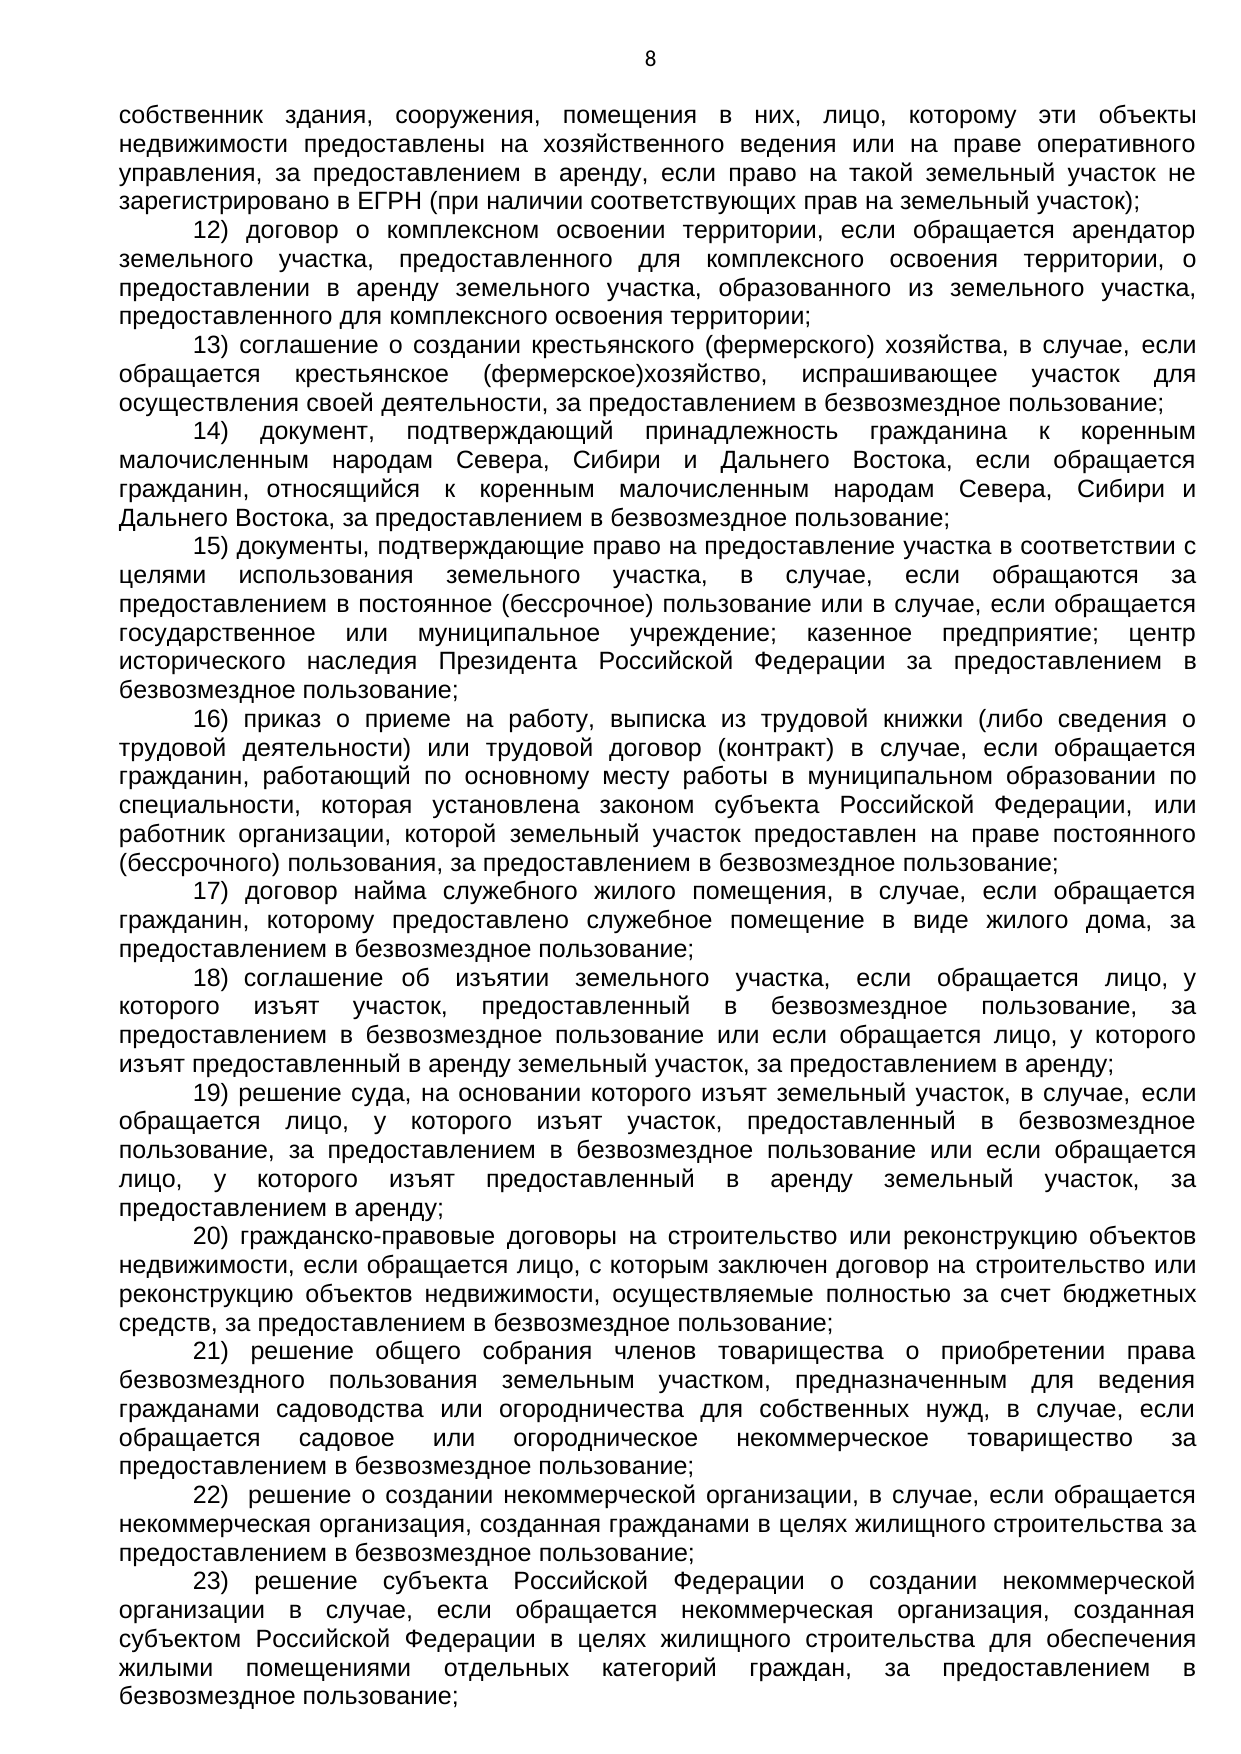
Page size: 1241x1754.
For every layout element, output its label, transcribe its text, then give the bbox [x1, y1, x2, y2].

text 23) решение субъекта Российской Федерации о создании некоммерческой организации в случае, если обращается некоммерческая организация, созданная субъектом Российской Федерации в целях жилищного строительства для обеспечения жилыми помещениями отдельных категорий граждан, за предоставлением в безвозмездное пользование; [119, 1566, 1196, 1710]
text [119, 100, 1196, 215]
text 20) гражданско-правовые договоры на строительство или реконструкцию объектов недвижимости, если обращается лицо, с которым заключен договор на строительство или реконструкцию объектов недвижимости, осуществляемые полностью за счет бюджетных средств, за предоставлением в безвозмездное пользование; [119, 1221, 1196, 1336]
text 13) соглашение о создании крестьянского (фермерского) хозяйства, в случае, если обращается крестьянское (фермерское)хозяйство, испрашивающее участок для осуществления своей деятельности, за предоставлением в безвозмездное пользование; [119, 330, 1196, 416]
text 17) договор найма служебного жилого помещения, в случае, если обращается гражданин, которому предоставлено служебное помещение в виде жилого дома, за предоставлением в безвозмездное пользование; [119, 876, 1196, 962]
text 18) соглашение об изъятии земельного участка, если обращается лицо, у которого изъят участок, предоставленный в безвозмездное пользование, за предоставлением в безвозмездное пользование или если обращается лицо, у которого изъят предоставленный в аренду земельный участок, за предоставлением в аренду; [119, 962, 1196, 1077]
text 19) решение суда, на основании которого изъят земельный участок, в случае, если обращается лицо, у которого изъят участок, предоставленный в безвозмездное пользование, за предоставлением в безвозмездное пользование или если обращается лицо, у которого изъят предоставленный в аренду земельный участок, за предоставлением в аренду; [119, 1077, 1196, 1221]
text 22) решение о создании некоммерческой организации, в случае, если обращается некоммерческая организация, созданная гражданами в целях жилищного строительства за предоставлением в безвозмездное пользование; [119, 1480, 1196, 1566]
text 14) документ, подтверждающий принадлежность гражданина к коренным малочисленным народам Севера, Сибири и Дальнего Востока, если обращается гражданин, относящийся к коренным малочисленным народам Севера, Сибири и Дальнего Востока, за предоставлением в безвозмездное пользование; [119, 416, 1196, 531]
text 15) документы, подтверждающие право на предоставление участка в соответствии с целями использования земельного участка, в случае, если обращаются за предоставлением в постоянное (бессрочное) пользование или в случае, если обращается государственное или муниципальное учреждение; казенное предприятие; центр исторического наследия Президента Российской Федерации за предоставлением в безвозмездное пользование; [119, 531, 1196, 704]
text 21) решение общего собрания членов товарищества о приобретении права безвозмездного пользования земельным участком, предназначенным для ведения гражданами садоводства или огородничества для собственных нужд, в случае, если обращается садовое или огородническое некоммерческое товарищество за предоставлением в безвозмездное пользование; [119, 1336, 1196, 1480]
text 16) приказ о приеме на работу, выписка из трудовой книжки (либо сведения о трудовой деятельности) или трудовой договор (контракт) в случае, если обращается гражданин, работающий по основному месту работы в муниципальном образовании по специальности, которая установлена законом субъекта Российской Федерации, или работник организации, которой земельный участок предоставлен на праве постоянного (бессрочного) пользования, за предоставлением в безвозмездное пользование; [119, 704, 1196, 876]
text 12) договор о комплексном освоении территории, если обращается арендатор земельного участка, предоставленного для комплексного освоения территории, о предоставлении в аренду земельного участка, образованного из земельного участка, предоставленного для комплексного освоения территории; [119, 215, 1196, 330]
